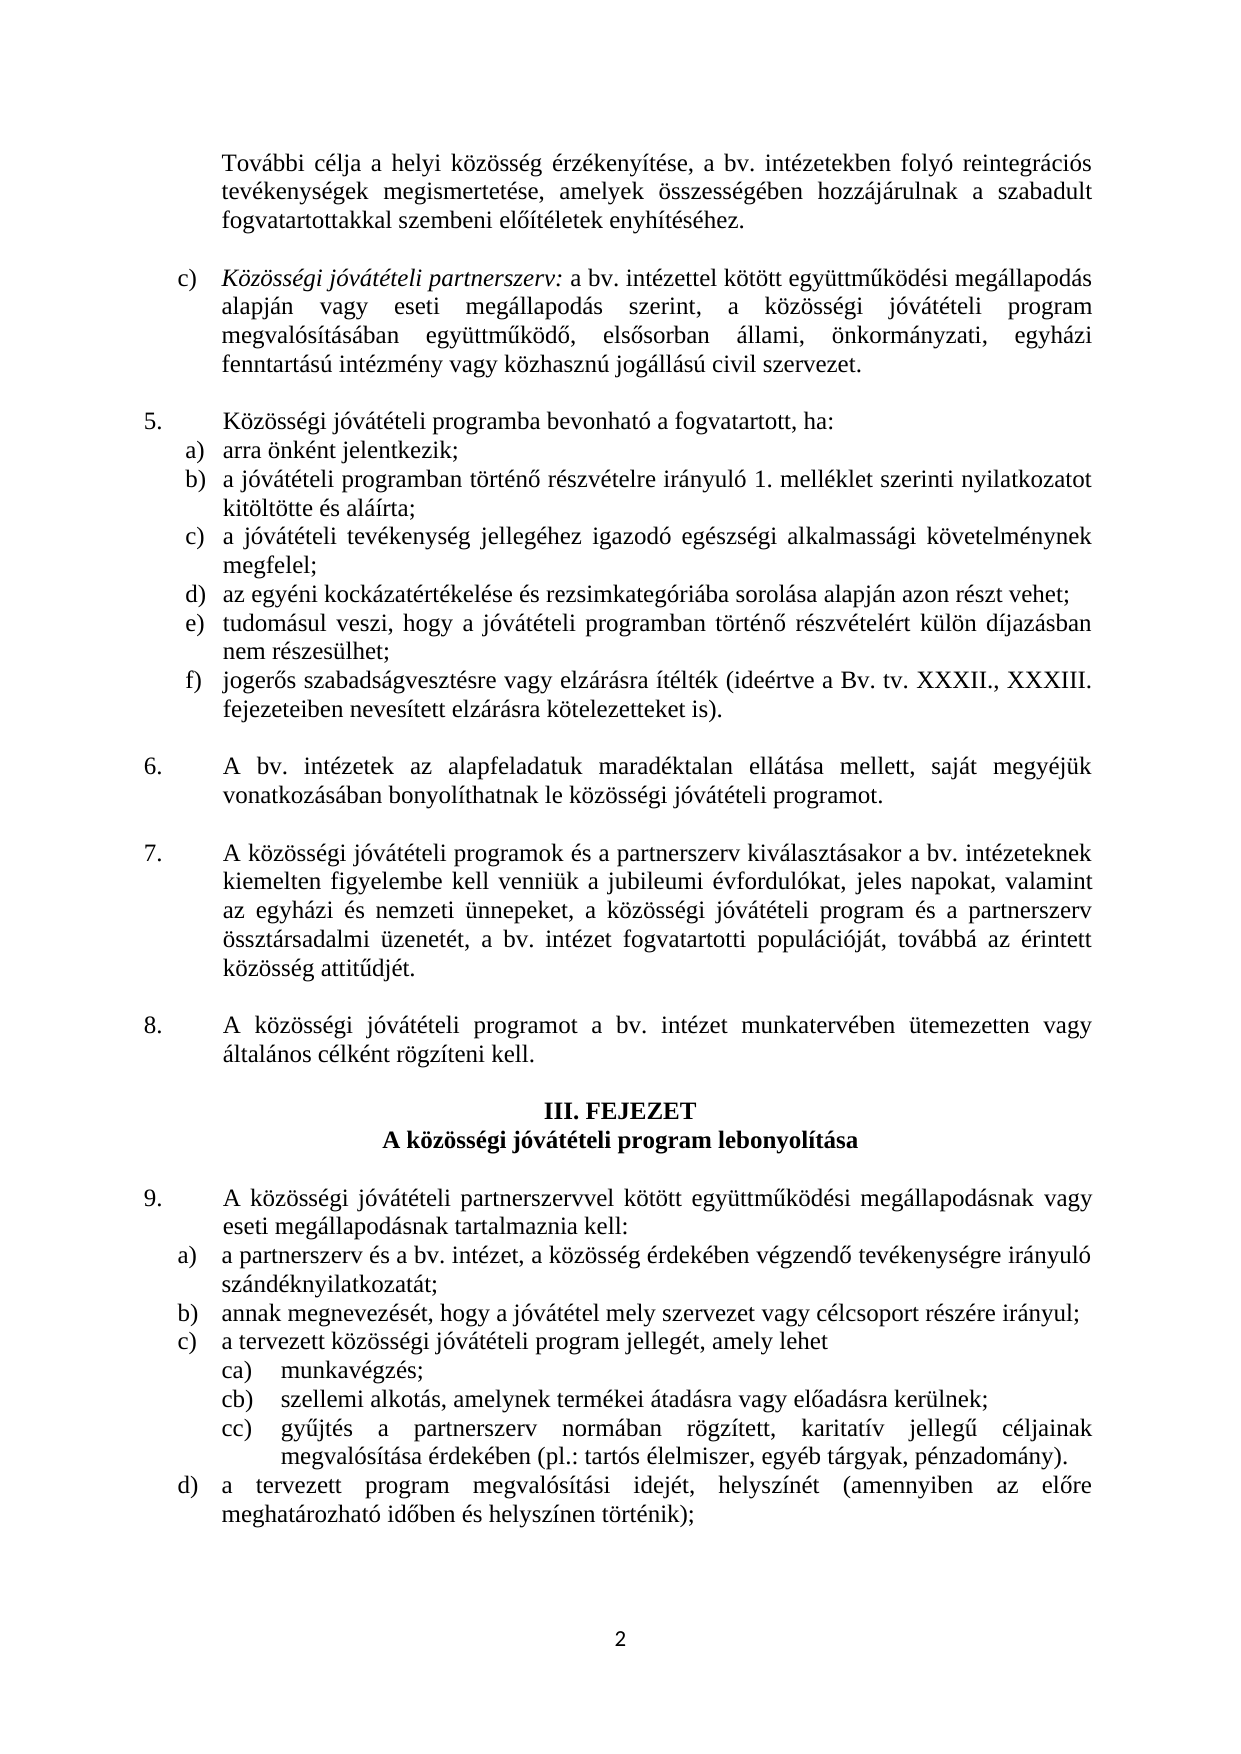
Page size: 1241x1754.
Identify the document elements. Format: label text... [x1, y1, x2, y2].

list a jóvátételi tevékenység jellegéhez igazodó egészségi alkalmassági követelménynek megfelel; [185, 521, 1093, 579]
list jogerős szabadságvesztésre vagy elzárásra ítélték (ideértve a Bv. tv. XXXII., XXXIII. fejezeteiben nevesített elzárásra kötelezetteket is). [185, 665, 1093, 723]
list a tervezett közösségi jóvátételi program jellegét, amely lehet [177, 1326, 1093, 1355]
list A közösségi jóvátételi programot a bv. intézet munkatervében ütemezetten vagy általános célként rögzíteni kell. [162, 1010, 1093, 1068]
list annak megnevezését, hogy a jóvátétel mely szervezet vagy célcsoport részére irányul; [177, 1298, 1093, 1326]
list Közösségi jóvátételi programba bevonható a fogvatartott, ha: [162, 406, 1093, 435]
text cc) gyűjtés a partnerszerv normában rögzített, karitatív jellegű céljainak megvalósítása érdekében (pl.: tartós élelmiszer, egyéb tárgyak, pénzadomány). [221, 1413, 1093, 1470]
list tudomásul veszi, hogy a jóvátételi programban történő részvételért külön díjazásban nem részesülhet; [185, 608, 1093, 665]
list a jóvátételi programban történő részvételre irányuló 1. melléklet szerinti nyilatkozatot kitöltötte és aláírta; [185, 464, 1093, 521]
list A közösségi jóvátételi partnerszervvel kötött együttműködési megállapodásnak vagy eseti megállapodásnak tartalmaznia kell: [162, 1183, 1093, 1240]
text ca) munkavégzés; [221, 1355, 1093, 1384]
text cb) szellemi alkotás, amelynek termékei átadásra vagy előadásra kerülnek; [221, 1384, 1093, 1413]
text További célja a helyi közösség érzékenyítése, a bv. intézetekben folyó reintegrációs tevékenységek megismertetése, amelyek összességében hozzájárulnak a szabadult fogvatartottakkal szembeni előítéletek enyhítéséhez. [221, 148, 1093, 234]
text A közösségi jóvátételi program lebonyolítása [148, 1125, 1093, 1154]
list A bv. intézetek az alapfeladatuk maradéktalan ellátása mellett, saját megyéjük vonatkozásában bonyolíthatnak le közösségi jóvátételi programot. [162, 751, 1093, 809]
text c) Közösségi jóvátételi partnerszerv: a bv. intézettel kötött együttműködési megállapodás alapján vagy eseti megállapodás szerint, a közösségi jóvátételi program megvalósításában együttműködő, elsősorban állami, önkormányzati, egyházi fenntartású intézmény vagy közhasznú jogállású civil szervezet. [177, 263, 1093, 378]
list a partnerszerv és a bv. intézet, a közösség érdekében végzendő tevékenységre irányuló szándéknyilatkozatát; [177, 1240, 1093, 1298]
text III. FEJEZET [148, 1096, 1093, 1125]
list A közösségi jóvátételi programok és a partnerszerv kiválasztásakor a bv. intézeteknek kiemelten figyelembe kell venniük a jubileumi évfordulókat, jeles napokat, valamint az egyházi és nemzeti ünnepeket, a közösségi jóvátételi program és a partnerszerv össztársadalmi üzenetét, a bv. intézet fogvatartotti populációját, továbbá az érintett közösség attitűdjét. [162, 838, 1093, 981]
list a tervezett program megvalósítási idejét, helyszínét (amennyiben az előre meghatározható időben és helyszínen történik); [177, 1470, 1093, 1528]
list az egyéni kockázatértékelése és rezsimkategóriába sorolása alapján azon részt vehet; [185, 579, 1093, 608]
list arra önként jelentkezik; [185, 435, 1093, 464]
